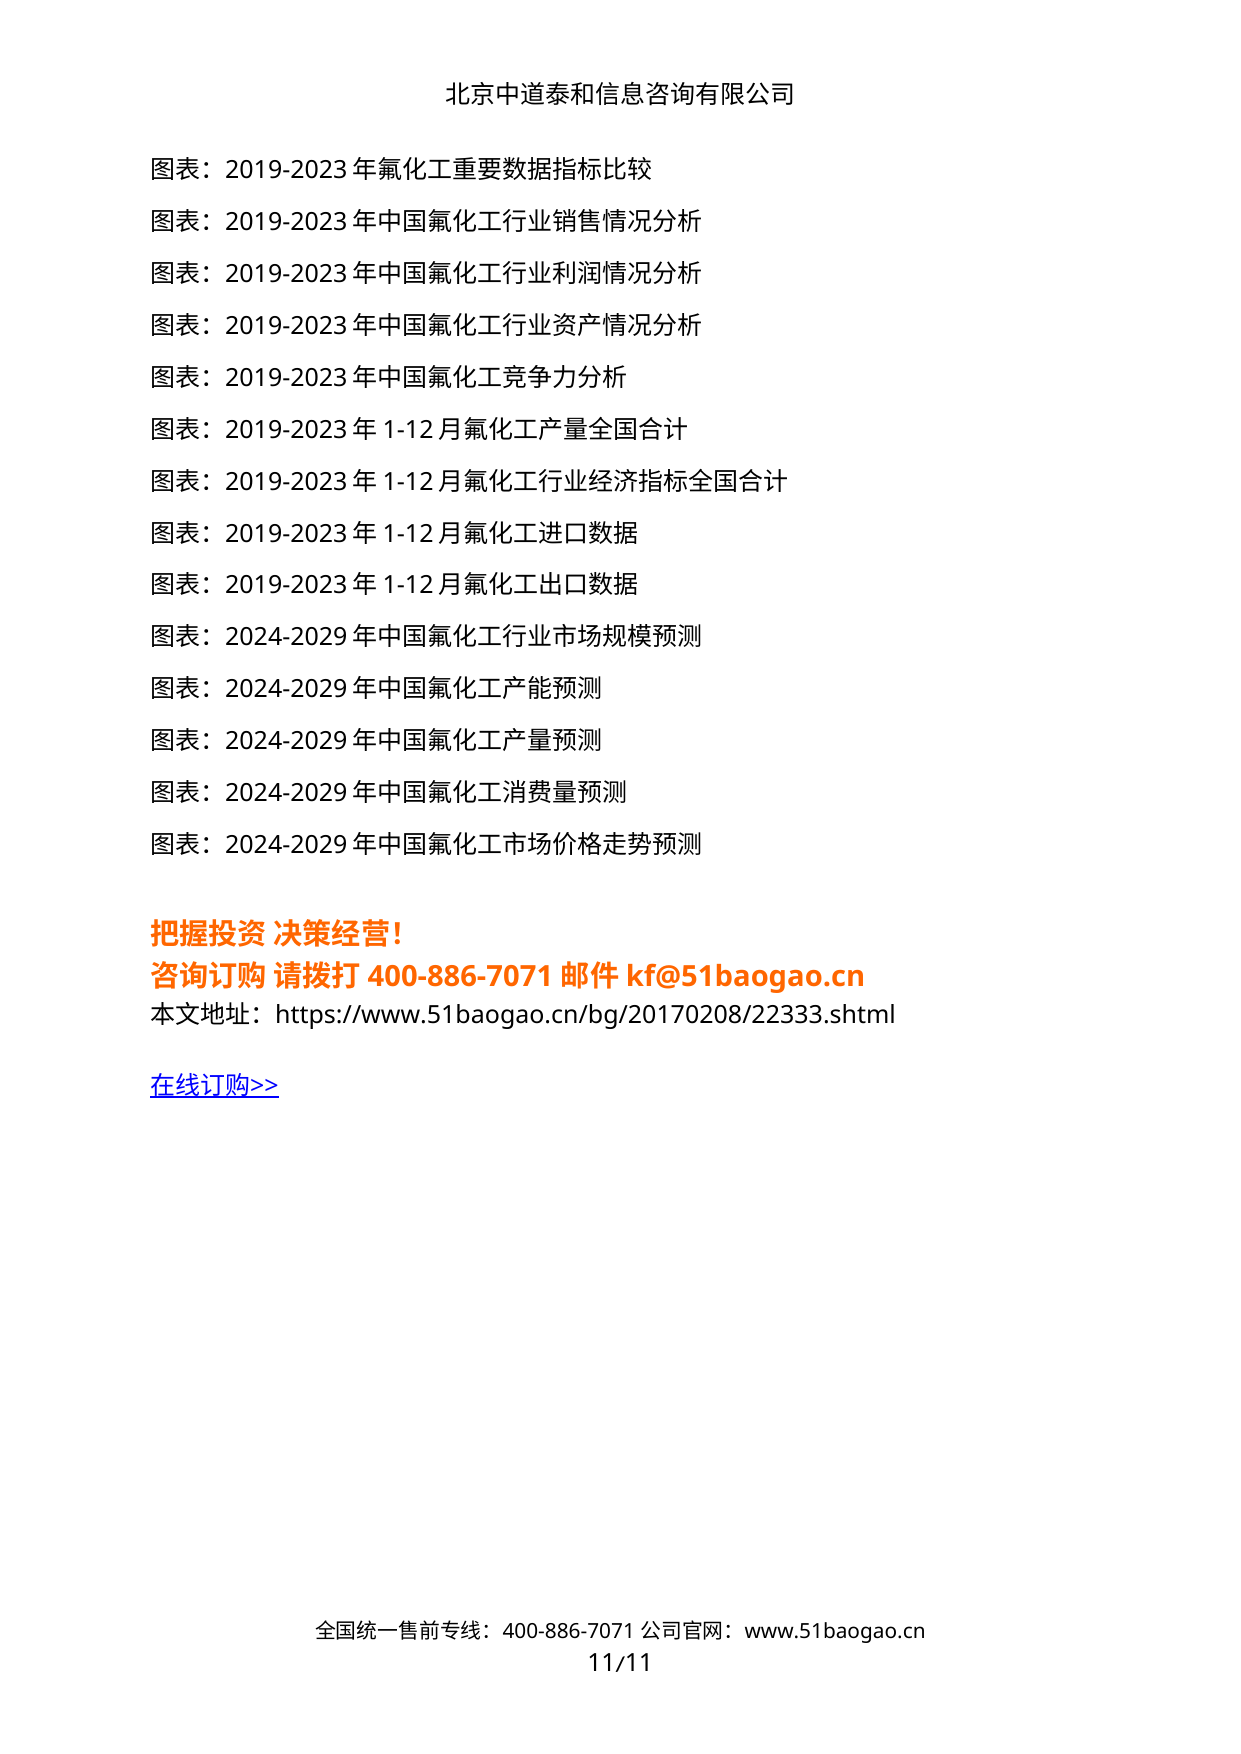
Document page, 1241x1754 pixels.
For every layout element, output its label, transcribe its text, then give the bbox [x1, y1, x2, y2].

text 图表：2019-2023年中国氟化工竞争力分析 [150, 357, 1090, 394]
text 图表：2019-2023年1-12月氟化工进口数据 [150, 513, 1090, 549]
text 图表：2024-2029年中国氟化工行业市场规模预测 [150, 617, 1090, 653]
text 图表：2024-2029年中国氟化工产能预测 [150, 669, 1090, 705]
text 图表：2019-2023年中国氟化工行业资产情况分析 [150, 306, 1090, 342]
text 图表：2019-2023年中国氟化工行业销售情况分析 [150, 202, 1090, 238]
text 图表：2019-2023年1-12月氟化工出口数据 [150, 565, 1090, 601]
text 在线订购>> [150, 1031, 1090, 1102]
text 图表：2019-2023年中国氟化工行业利润情况分析 [150, 254, 1090, 290]
text 图表：2024-2029年中国氟化工消费量预测 [150, 772, 1090, 809]
text 图表：2019-2023年1-12月氟化工产量全国合计 [150, 409, 1090, 446]
text 图表：2019-2023年氟化工重要数据指标比较 [150, 150, 1090, 186]
text 图表：2024-2029年中国氟化工产量预测 [150, 721, 1090, 757]
text 图表：2024-2029年中国氟化工市场价格走势预测 [150, 824, 1090, 861]
text 图表：2019-2023年1-12月氟化工行业经济指标全国合计 [150, 461, 1090, 497]
text 把握投资 决策经营！咨询订购 请拨打 400-886-7071 邮件 kf@51baogao.cn本文地址：https://www.51baogao.cn/bg/20170208/22333.shtml [150, 876, 1090, 1031]
